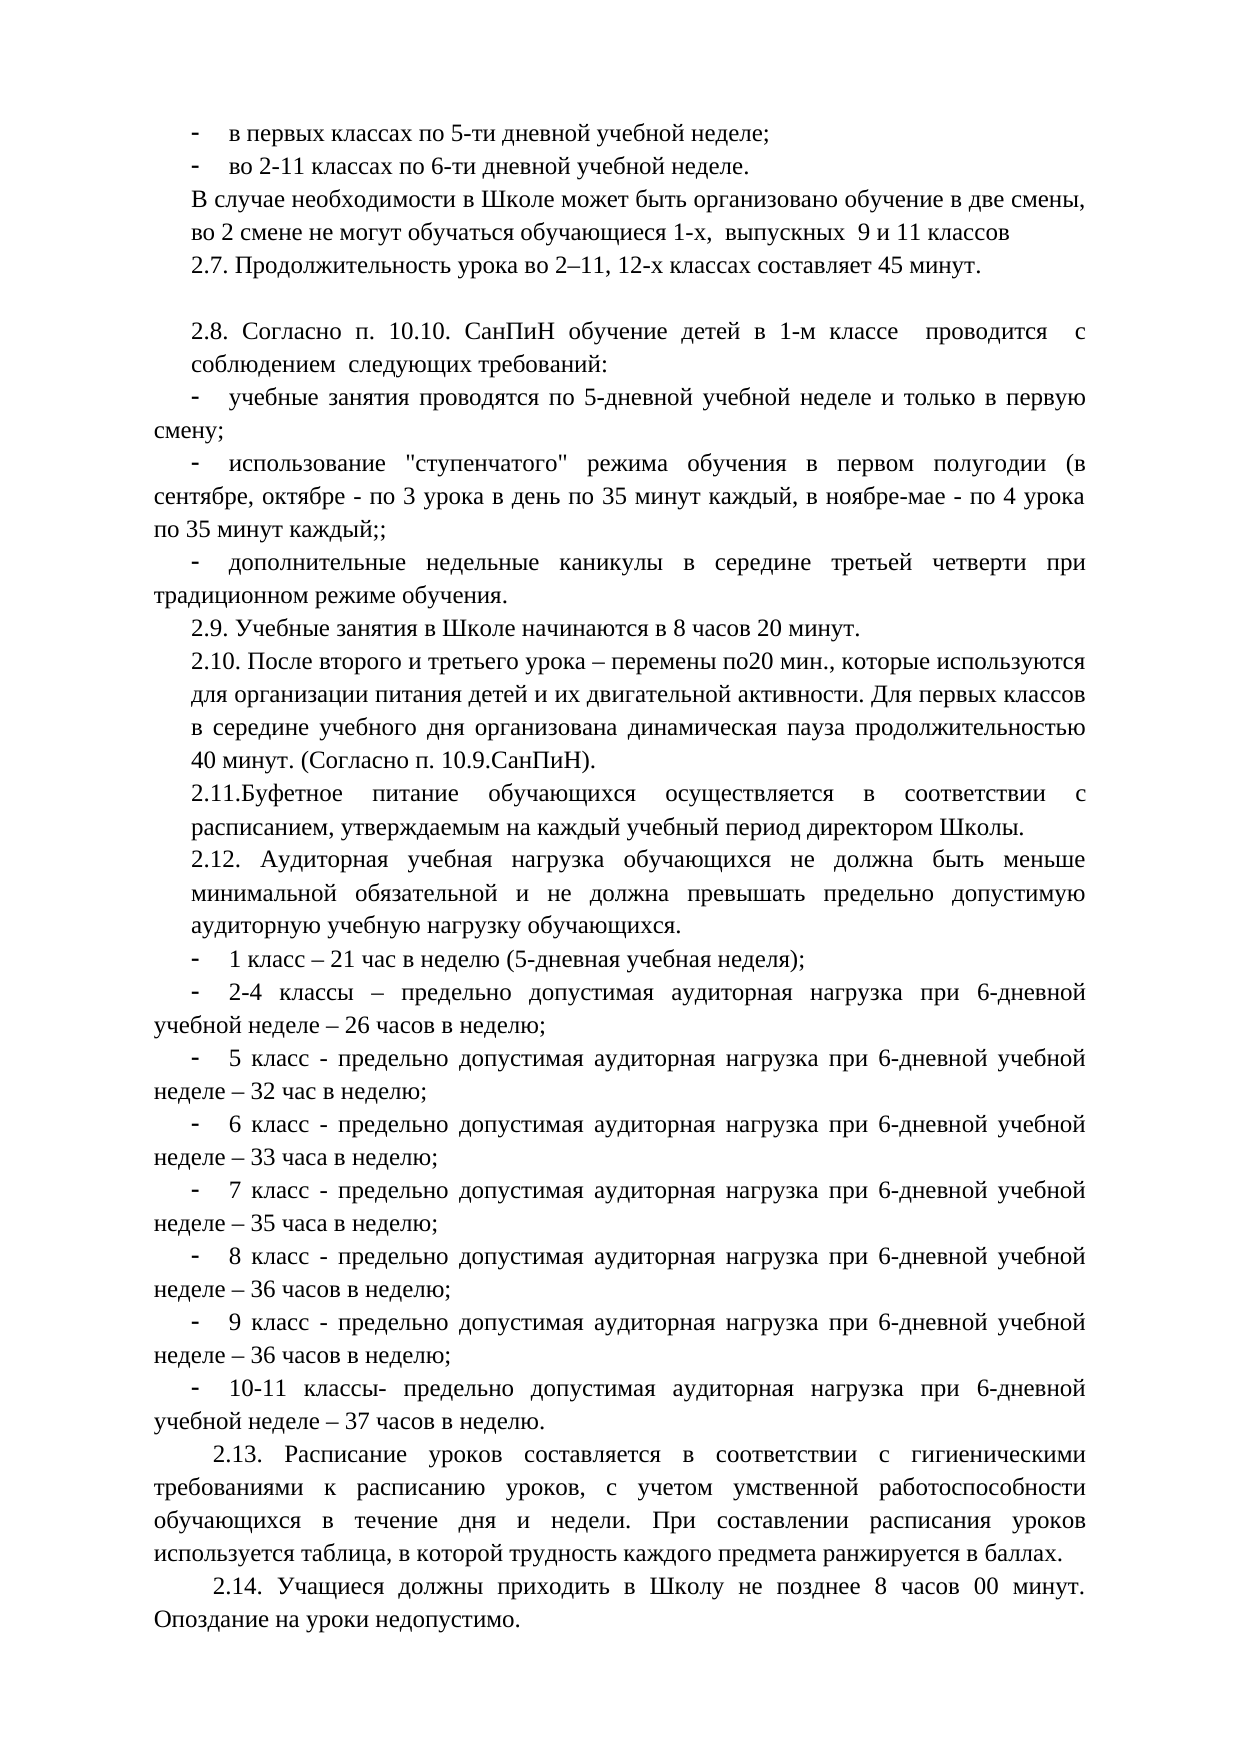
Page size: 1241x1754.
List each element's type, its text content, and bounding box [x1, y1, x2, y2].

list 2-4 классы – предельно допустимая аудиторная нагрузка при 6-дневной учебной неделе – 26 часов в неделю; [153, 977, 1087, 1038]
text В случае необходимости в Школе может быть организовано обучение в две смены, во 2 смене не могут обучаться обучающиеся 1-х, выпускных 9 и 11 классов [191, 184, 1087, 246]
text 2.8. Согласно п. 10.10. СанПиН обучение детей в 1-м классе проводится с соблюдением следующих требований: [191, 316, 1087, 378]
list 6 класс - предельно допустимая аудиторная нагрузка при 6-дневной учебной неделе – 33 часа в неделю; [153, 1109, 1087, 1171]
text 2.13. Расписание уроков составляется в соответствии с гигиеническими требованиями к расписанию уроков, с учетом умственной работоспособности обучающихся в течение дня и недели. При составлении расписания уроков используется таблица, в которой трудность каждого предмета ранжируется в баллах. [153, 1439, 1087, 1567]
list 8 класс - предельно допустимая аудиторная нагрузка при 6-дневной учебной неделе – 36 часов в неделю; [153, 1241, 1087, 1303]
list дополнительные недельные каникулы в середине третьей четверти при традиционном режиме обучения. [153, 547, 1087, 609]
text 2.9. Учебные занятия в Школе начинаются в 8 часов 20 минут. [191, 613, 1087, 642]
text 2.7. Продолжительность урока во 2–11, 12-х классах составляет 45 минут. [191, 250, 1087, 279]
text 2.14. Учащиеся должны приходить в Школу не позднее 8 часов 00 минут. Опоздание на уроки недопустимо. [153, 1571, 1087, 1633]
list 10-11 классы- предельно допустимая аудиторная нагрузка при 6-дневной учебной неделе – 37 часов в неделю. [153, 1373, 1087, 1435]
list 9 класс - предельно допустимая аудиторная нагрузка при 6-дневной учебной неделе – 36 часов в неделю; [153, 1307, 1087, 1369]
text 2.12. Аудиторная учебная нагрузка обучающихся не должна быть меньше минимальной обязательной и не должна превышать предельно допустимую аудиторную учебную нагрузку обучающихся. [191, 844, 1087, 939]
list 1 класс – 21 час в неделю (5-дневная учебная неделя); [153, 944, 1087, 972]
list в первых классах по 5-ти дневной учебной неделе; [153, 118, 1087, 147]
list 5 класс - предельно допустимая аудиторная нагрузка при 6-дневной учебной неделе – 32 час в неделю; [153, 1043, 1087, 1104]
list учебные занятия проводятся по 5-дневной учебной неделе и только в первую смену; [153, 382, 1087, 444]
text 2.10. После второго и третьего урока – перемены по20 мин., которые используются для организации питания детей и их двигательной активности. Для первых классов в середине учебного дня организована динамическая пауза продолжительностью 40 минут. (Согласно п. 10.9.СанПиН). [191, 646, 1087, 774]
list 7 класс - предельно допустимая аудиторная нагрузка при 6-дневной учебной неделе – 35 часа в неделю; [153, 1175, 1087, 1237]
list во 2-11 классах по 6-ти дневной учебной неделе. [153, 151, 1087, 180]
list использование "ступенчатого" режима обучения в первом полугодии (в сентябре, октябре - по 3 урока в день по 35 минут каждый, в ноябре-мае - по 4 урока по 35 минут каждый;; [153, 448, 1087, 543]
text 2.11.Буфетное питание обучающихся осуществляется в соответствии с расписанием, утверждаемым на каждый учебный период директором Школы. [191, 778, 1087, 840]
